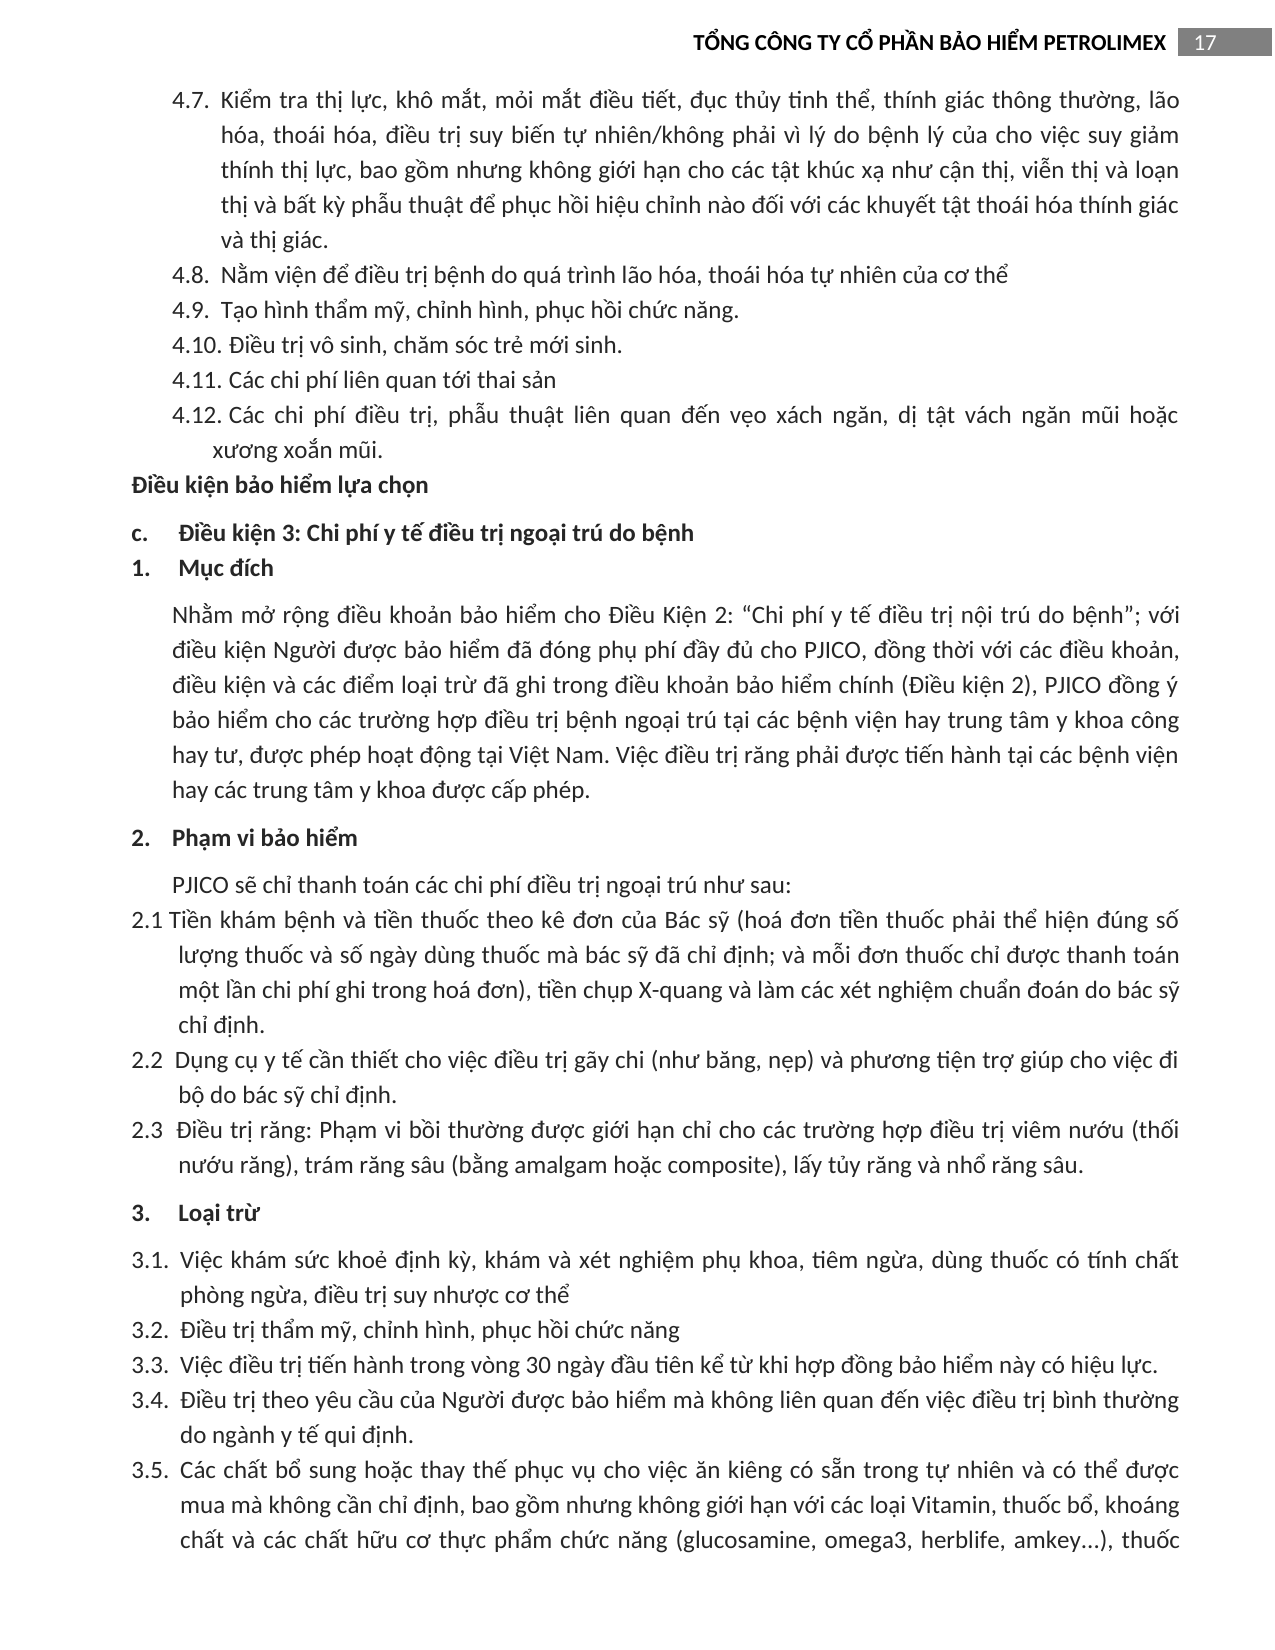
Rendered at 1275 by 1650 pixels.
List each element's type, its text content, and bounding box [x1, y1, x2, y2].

subtitle Loại trừ [131, 1197, 1181, 1227]
list Kiểm tra thị lực, khô mắt, mỏi mắt điều tiết, đục thủy tinh thể, thính giác thông thường, lão hóa, thoái hóa, điều trị suy biến tự nhiên/không phải vì lý do bệnh lý của cho việc suy giảm thính thị lực, bao gồm nhưng không giới hạn cho các tật khúc xạ như cận thị, viễn thị và loạn thị và bất kỳ phẫu thuật để phục hồi hiệu chỉnh nào đối với các khuyết tật thoái hóa thính giác và thị giác. [172, 84, 1181, 255]
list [131, 1454, 1181, 1555]
list Nằm viện để điều trị bệnh do quá trình lão hóa, thoái hóa tự nhiên của cơ thể [172, 259, 1181, 290]
text Nhằm mở rộng điều khoản bảo hiểm cho Điều Kiện 2: “Chi phí y tế điều trị nội trú do bệnh”; với điều kiện Người được bảo hiểm đã đóng phụ phí đầy đủ cho PJICO, đồng thời với các điều khoản, điều kiện và các điểm loại trừ đã ghi trong điều khoản bảo hiểm chính (Điều kiện 2), PJICO đồng ý bảo hiểm cho các trường hợp điều trị bệnh ngoại trú tại các bệnh viện hay trung tâm y khoa công hay tư, được phép hoạt động tại Việt Nam. Việc điều trị răng phải được tiến hành tại các bệnh viện hay các trung tâm y khoa được cấp phép. [172, 599, 1181, 805]
list Điều trị theo yêu cầu của Người được bảo hiểm mà không liên quan đến việc điều trị bình thường do ngành y tế qui định. [131, 1384, 1181, 1450]
subtitle Phạm vi bảo hiểm [131, 822, 1181, 852]
subtitle Điều kiện 3: Chi phí y tế điều trị ngoại trú do bệnh [131, 517, 1181, 547]
list Các chi phí điều trị, phẫu thuật liên quan đến vẹo xách ngăn, dị tật vách ngăn mũi hoặc xương xoắn mũi. [172, 399, 1181, 465]
list Tiền khám bệnh và tiền thuốc theo kê đơn của Bác sỹ (hoá đơn tiền thuốc phải thể hiện đúng số lượng thuốc và số ngày dùng thuốc mà bác sỹ đã chỉ định; và mỗi đơn thuốc chỉ được thanh toán một lần chi phí ghi trong hoá đơn), tiền chụp X-quang và làm các xét nghiệm chuẩn đoán do bác sỹ chỉ định. [131, 904, 1181, 1040]
text Điều kiện bảo hiểm lựa chọn [131, 469, 1181, 500]
list Điều trị vô sinh, chăm sóc trẻ mới sinh. [172, 329, 1181, 360]
list Dụng cụ y tế cần thiết cho việc điều trị gãy chi (như băng, nẹp) và phương tiện trợ giúp cho việc đi bộ do bác sỹ chỉ định. [131, 1044, 1181, 1110]
subtitle Mục đích [131, 552, 1181, 582]
list Các chi phí liên quan tới thai sản [172, 364, 1181, 395]
text PJICO sẽ chỉ thanh toán các chi phí điều trị ngoại trú như sau: [172, 869, 1181, 900]
list Điều trị răng: Phạm vi bồi thường được giới hạn chỉ cho các trường hợp điều trị viêm nướu (thối nướu răng), trám răng sâu (bằng amalgam hoặc composite), lấy tủy răng và nhổ răng sâu. [131, 1114, 1181, 1180]
list Việc điều trị tiến hành trong vòng 30 ngày đầu tiên kể từ khi hợp đồng bảo hiểm này có hiệu lực. [131, 1349, 1181, 1380]
list Việc khám sức khoẻ định kỳ, khám và xét nghiệm phụ khoa, tiêm ngừa, dùng thuốc có tính chất phòng ngừa, điều trị suy nhược cơ thể [131, 1244, 1181, 1310]
list Tạo hình thẩm mỹ, chỉnh hình, phục hồi chức năng. [172, 294, 1181, 325]
list Điều trị thẩm mỹ, chỉnh hình, phục hồi chức năng [131, 1314, 1181, 1345]
